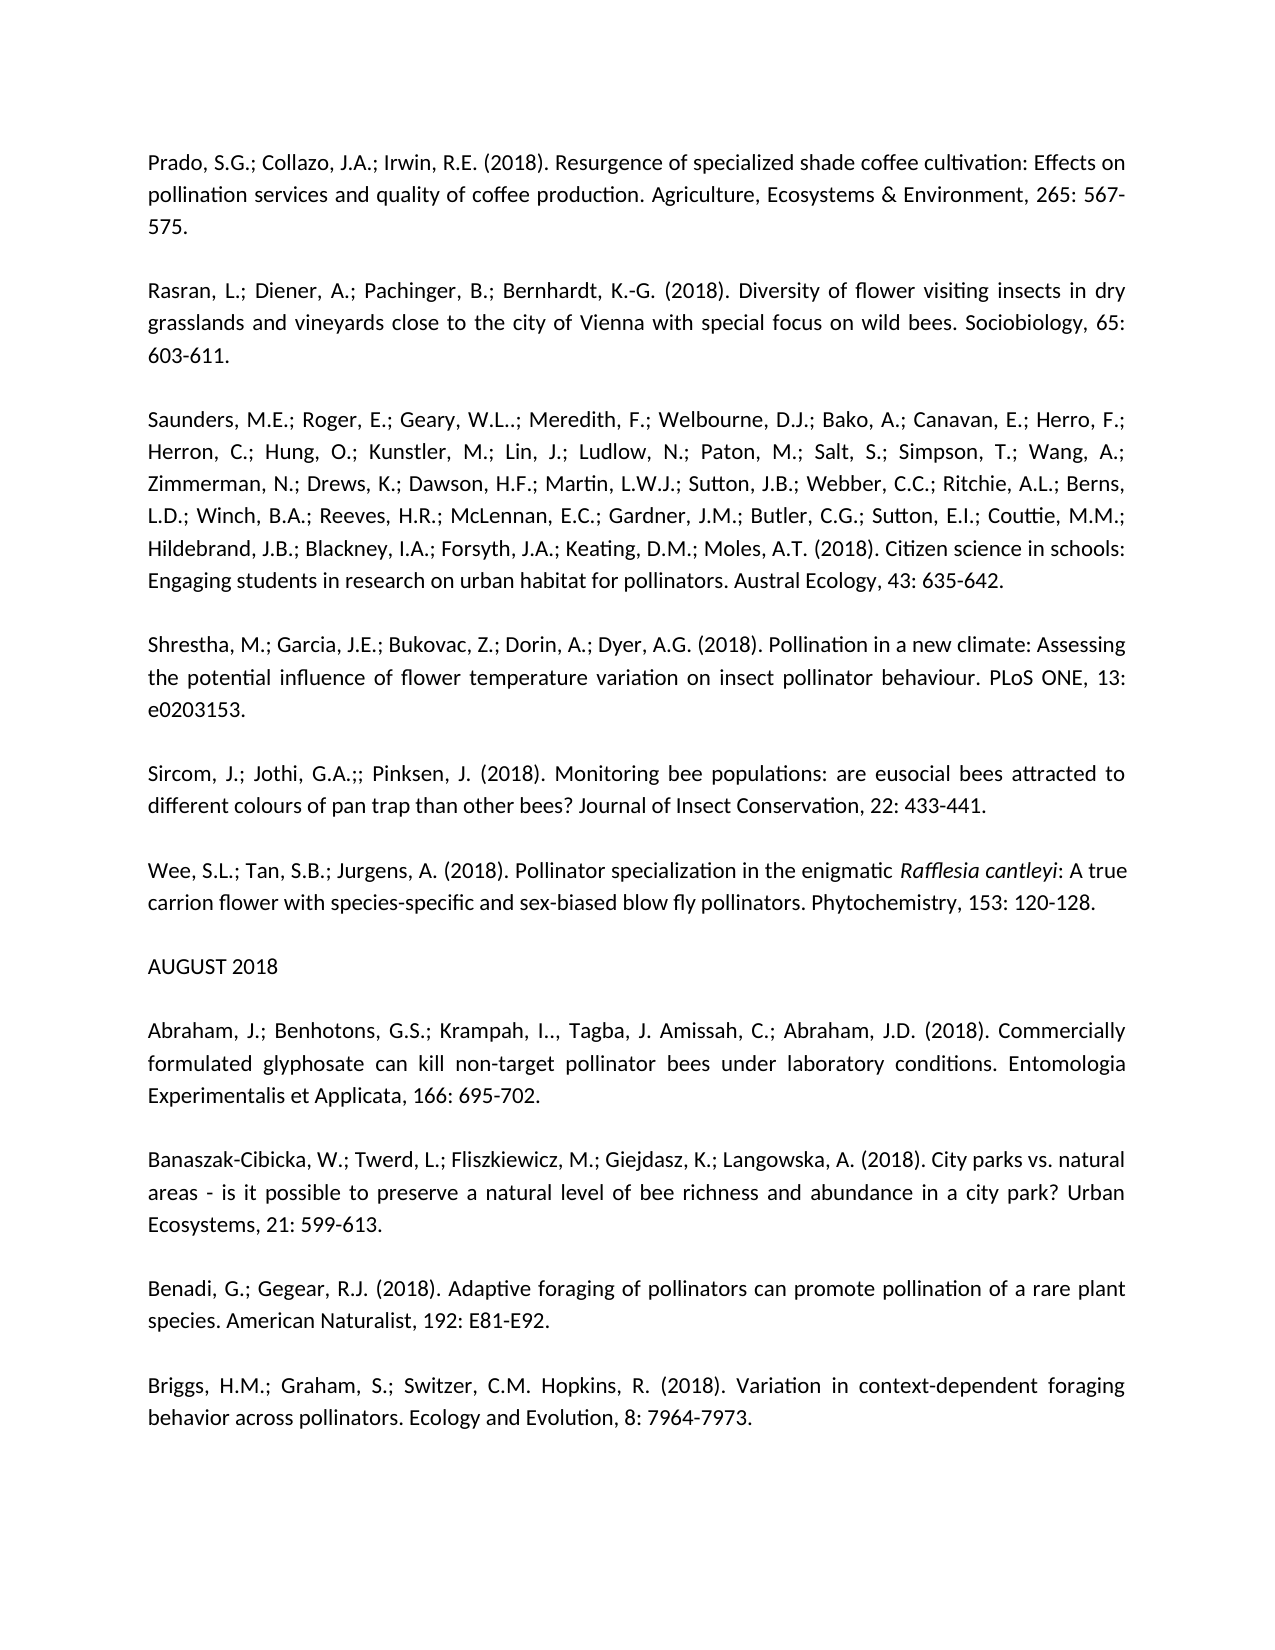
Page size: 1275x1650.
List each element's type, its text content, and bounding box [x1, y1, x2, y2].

text Shrestha, M.; Garcia, J.E.; Bukovac, Z.; Dorin, A.; Dyer, A.G. (2018). Pollination in a new climate: Assessing the potential influence of flower temperature variation on insect pollinator behaviour. PLoS ONE, 13: e0203153. [148, 630, 1127, 723]
text Briggs, H.M.; Graham, S.; Switzer, C.M. Hopkins, R. (2018). Variation in context-dependent foraging behavior across pollinators. Ecology and Evolution, 8: 7964-7973. [148, 1371, 1127, 1431]
text Saunders, M.E.; Roger, E.; Geary, W.L..; Meredith, F.; Welbourne, D.J.; Bako, A.; Canavan, E.; Herro, F.; Herron, C.; Hung, O.; Kunstler, M.; Lin, J.; Ludlow, N.; Paton, M.; Salt, S.; Simpson, T.; Wang, A.; Zimmerman, N.; Drews, K.; Dawson, H.F.; Martin, L.W.J.; Sutton, J.B.; Webber, C.C.; Ritchie, A.L.; Berns, L.D.; Winch, B.A.; Reeves, H.R.; McLennan, E.C.; Gardner, J.M.; Butler, C.G.; Sutton, E.I.; Couttie, M.M.; Hildebrand, J.B.; Blackney, I.A.; Forsyth, J.A.; Keating, D.M.; Moles, A.T. (2018). Citizen science in schools: Engaging students in research on urban habitat for pollinators. Austral Ecology, 43: 635-642. [148, 405, 1127, 594]
text Wee, S.L.; Tan, S.B.; Jurgens, A. (2018). Pollinator specialization in the enigmatic Rafflesia cantleyi: A true carrion flower with species-specific and sex-biased blow fly pollinators. Phytochemistry, 153: 120-128. [148, 856, 1127, 916]
text Prado, S.G.; Collazo, J.A.; Irwin, R.E. (2018). Resurgence of specialized shade coffee cultivation: Effects on pollination services and quality of coffee production. Agriculture, Ecosystems & Environment, 265: 567-575. [148, 148, 1127, 240]
text AUGUST 2018 [148, 952, 1127, 980]
text Abraham, J.; Benhotons, G.S.; Krampah, I.., Tagba, J. Amissah, C.; Abraham, J.D. (2018). Commercially formulated glyphosate can kill non-target pollinator bees under laboratory conditions. Entomologia Experimentalis et Applicata, 166: 695-702. [148, 1017, 1127, 1109]
text Banaszak-Cibicka, W.; Twerd, L.; Fliszkiewicz, M.; Giejdasz, K.; Langowska, A. (2018). City parks vs. natural areas - is it possible to preserve a natural level of bee richness and abundance in a city park? Urban Ecosystems, 21: 599-613. [148, 1145, 1127, 1238]
text Sircom, J.; Jothi, G.A.;; Pinksen, J. (2018). Monitoring bee populations: are eusocial bees attracted to different colours of pan trap than other bees? Journal of Insect Conservation, 22: 433-441. [148, 759, 1127, 819]
text Rasran, L.; Diener, A.; Pachinger, B.; Bernhardt, K.-G. (2018). Diversity of flower visiting insects in dry grasslands and vineyards close to the city of Vienna with special focus on wild bees. Sociobiology, 65: 603-611. [148, 276, 1127, 369]
text Benadi, G.; Gegear, R.J. (2018). Adaptive foraging of pollinators can promote pollination of a rare plant species. American Naturalist, 192: E81-E92. [148, 1274, 1127, 1334]
